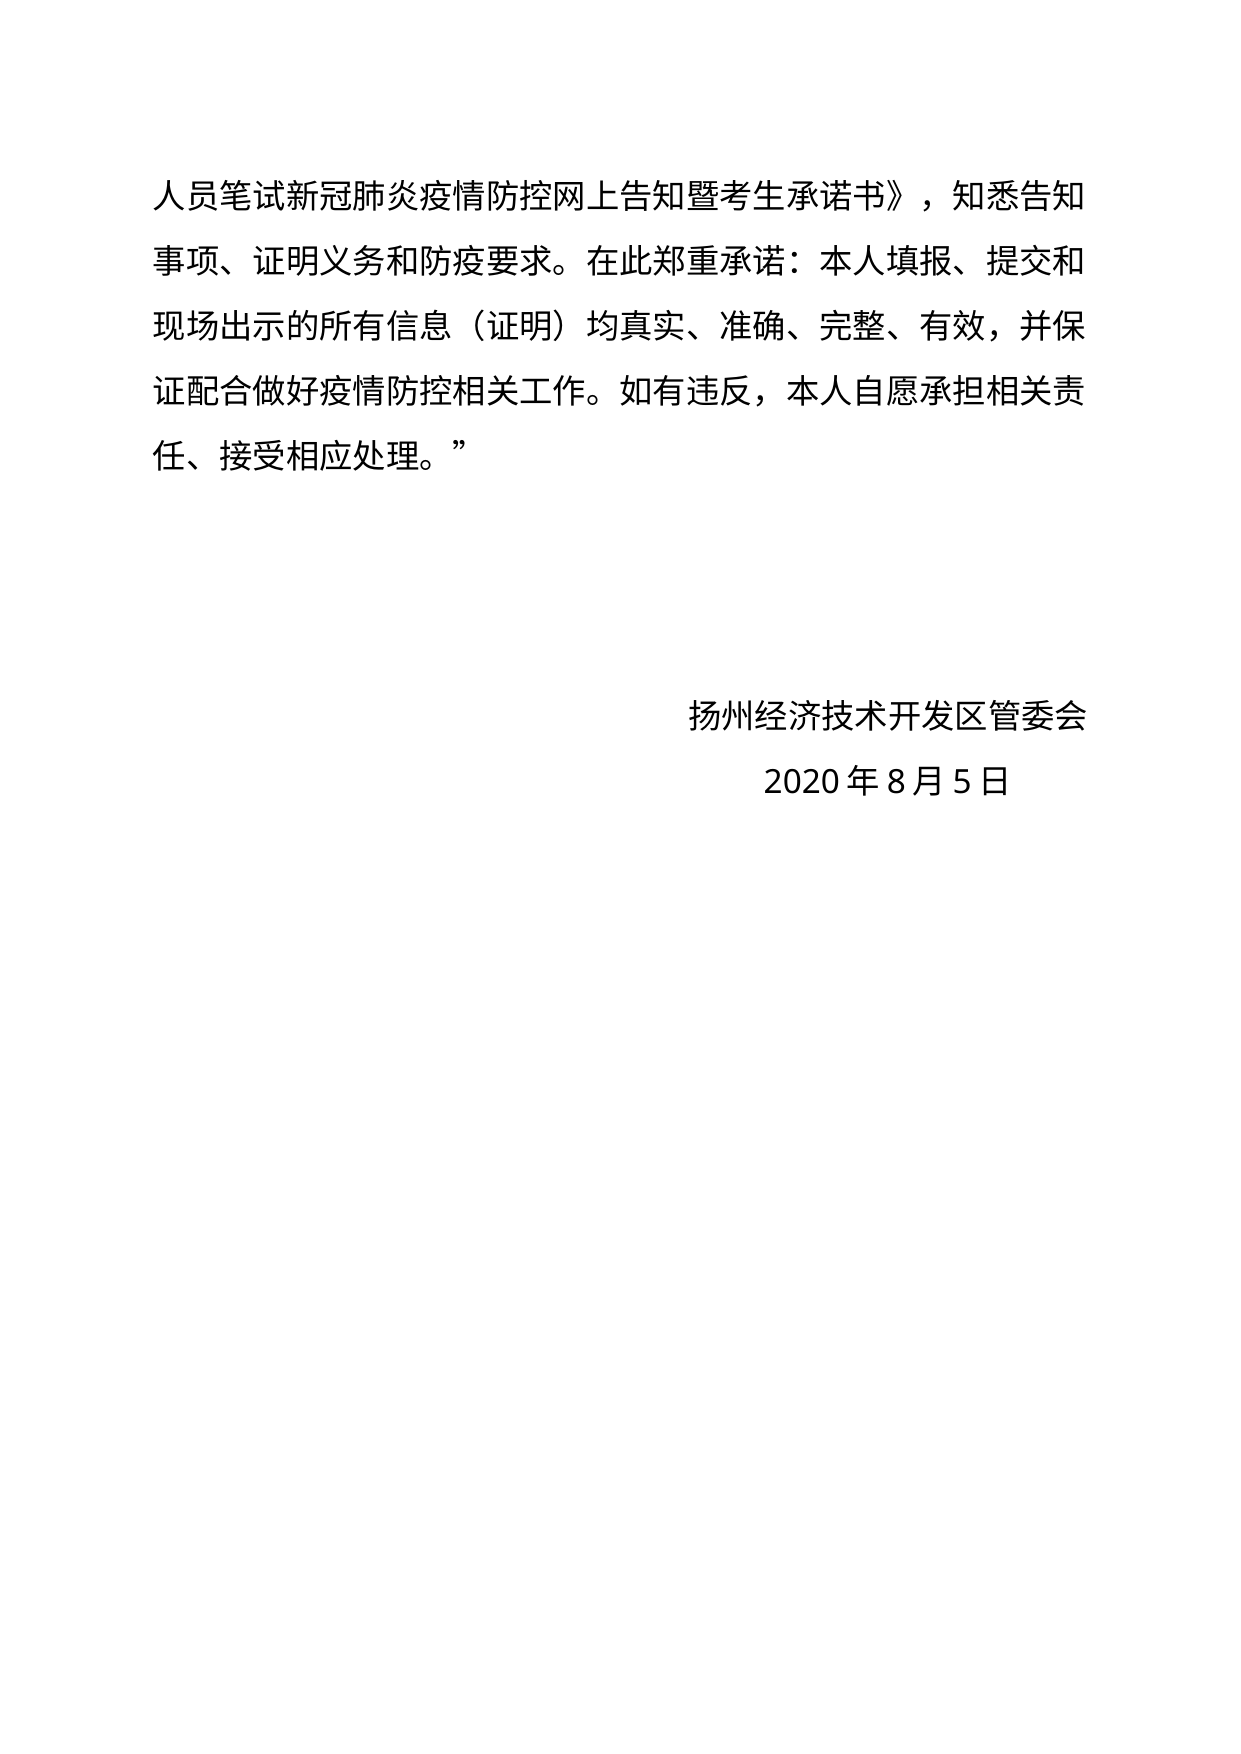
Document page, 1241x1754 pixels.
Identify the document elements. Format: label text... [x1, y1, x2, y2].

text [152, 162, 1088, 487]
text 2020年8月5日 [152, 747, 1088, 812]
text 扬州经济技术开发区管委会 [152, 682, 1088, 747]
